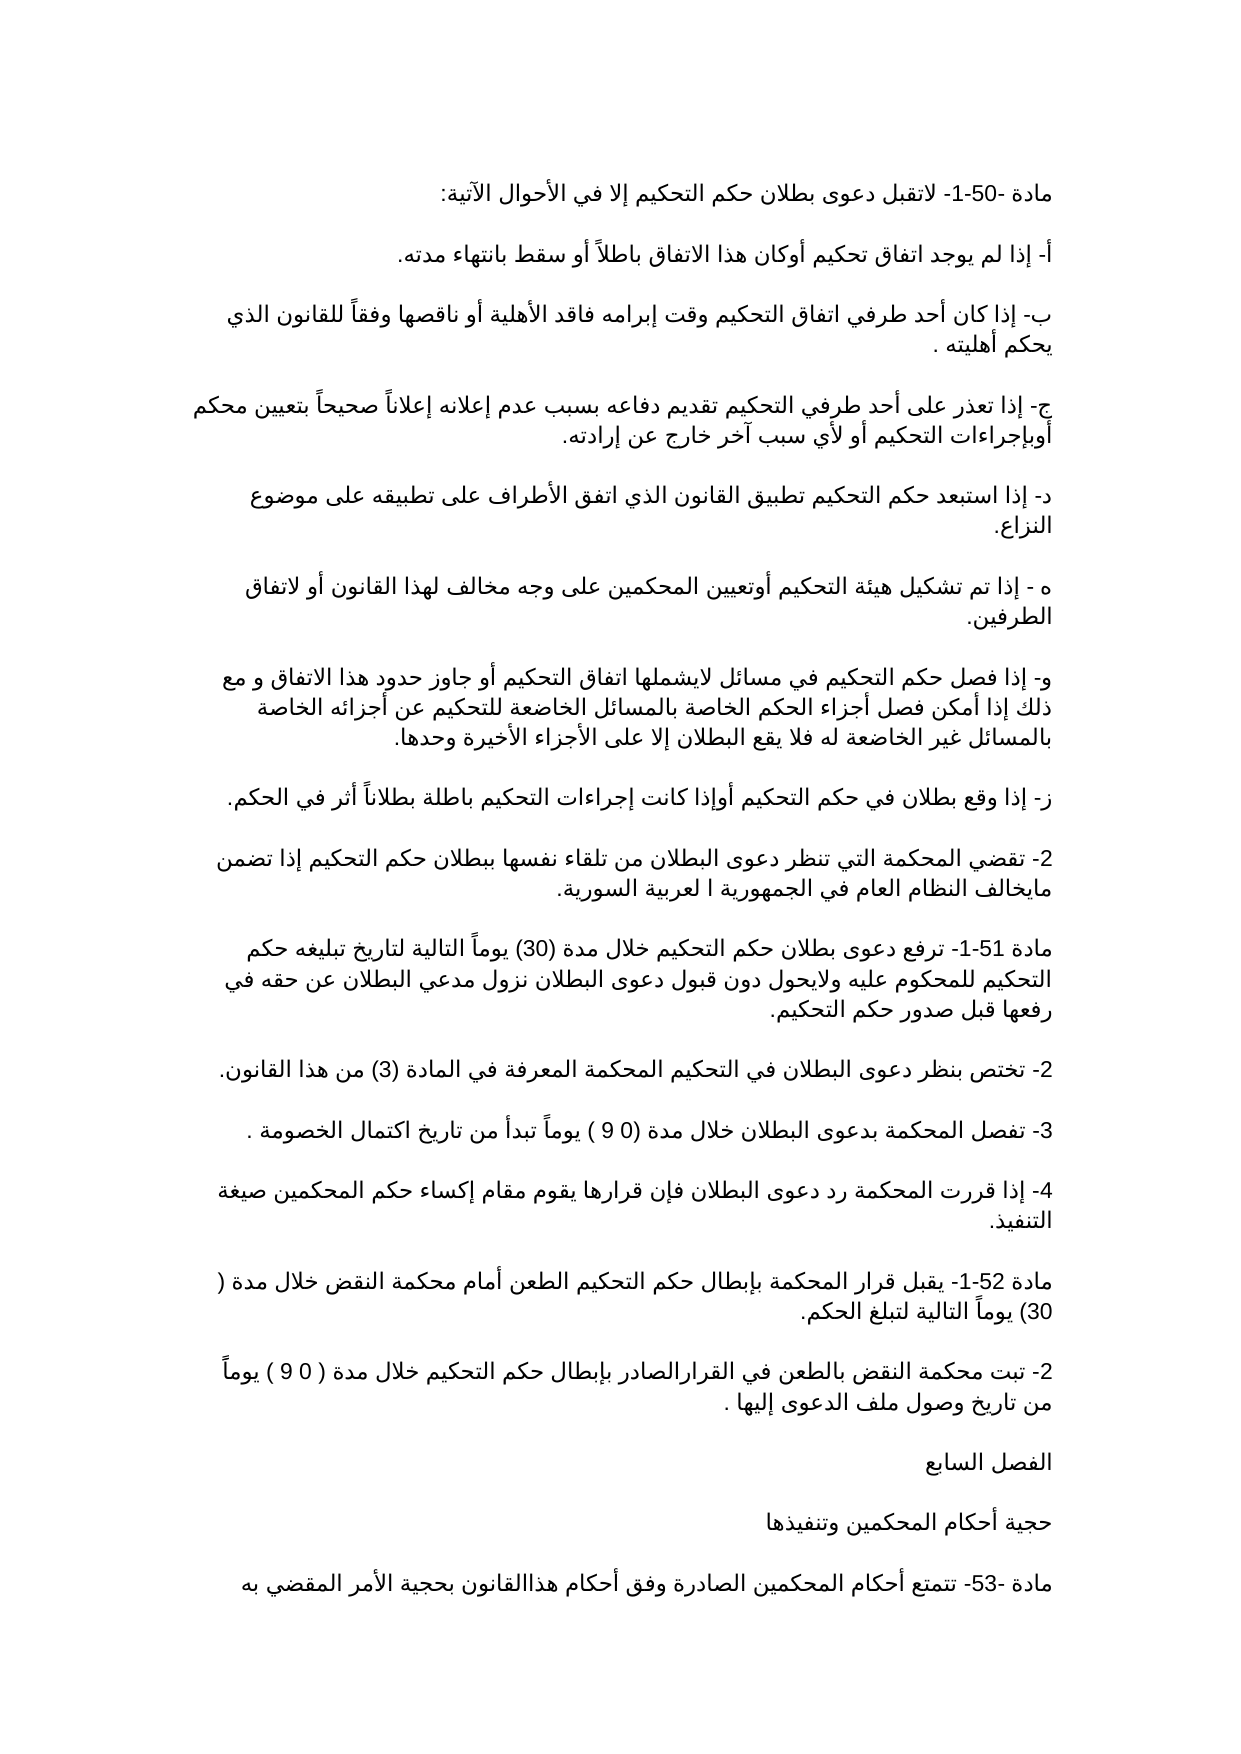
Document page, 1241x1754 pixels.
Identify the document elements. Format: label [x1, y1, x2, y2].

text [187, 150, 1053, 1596]
